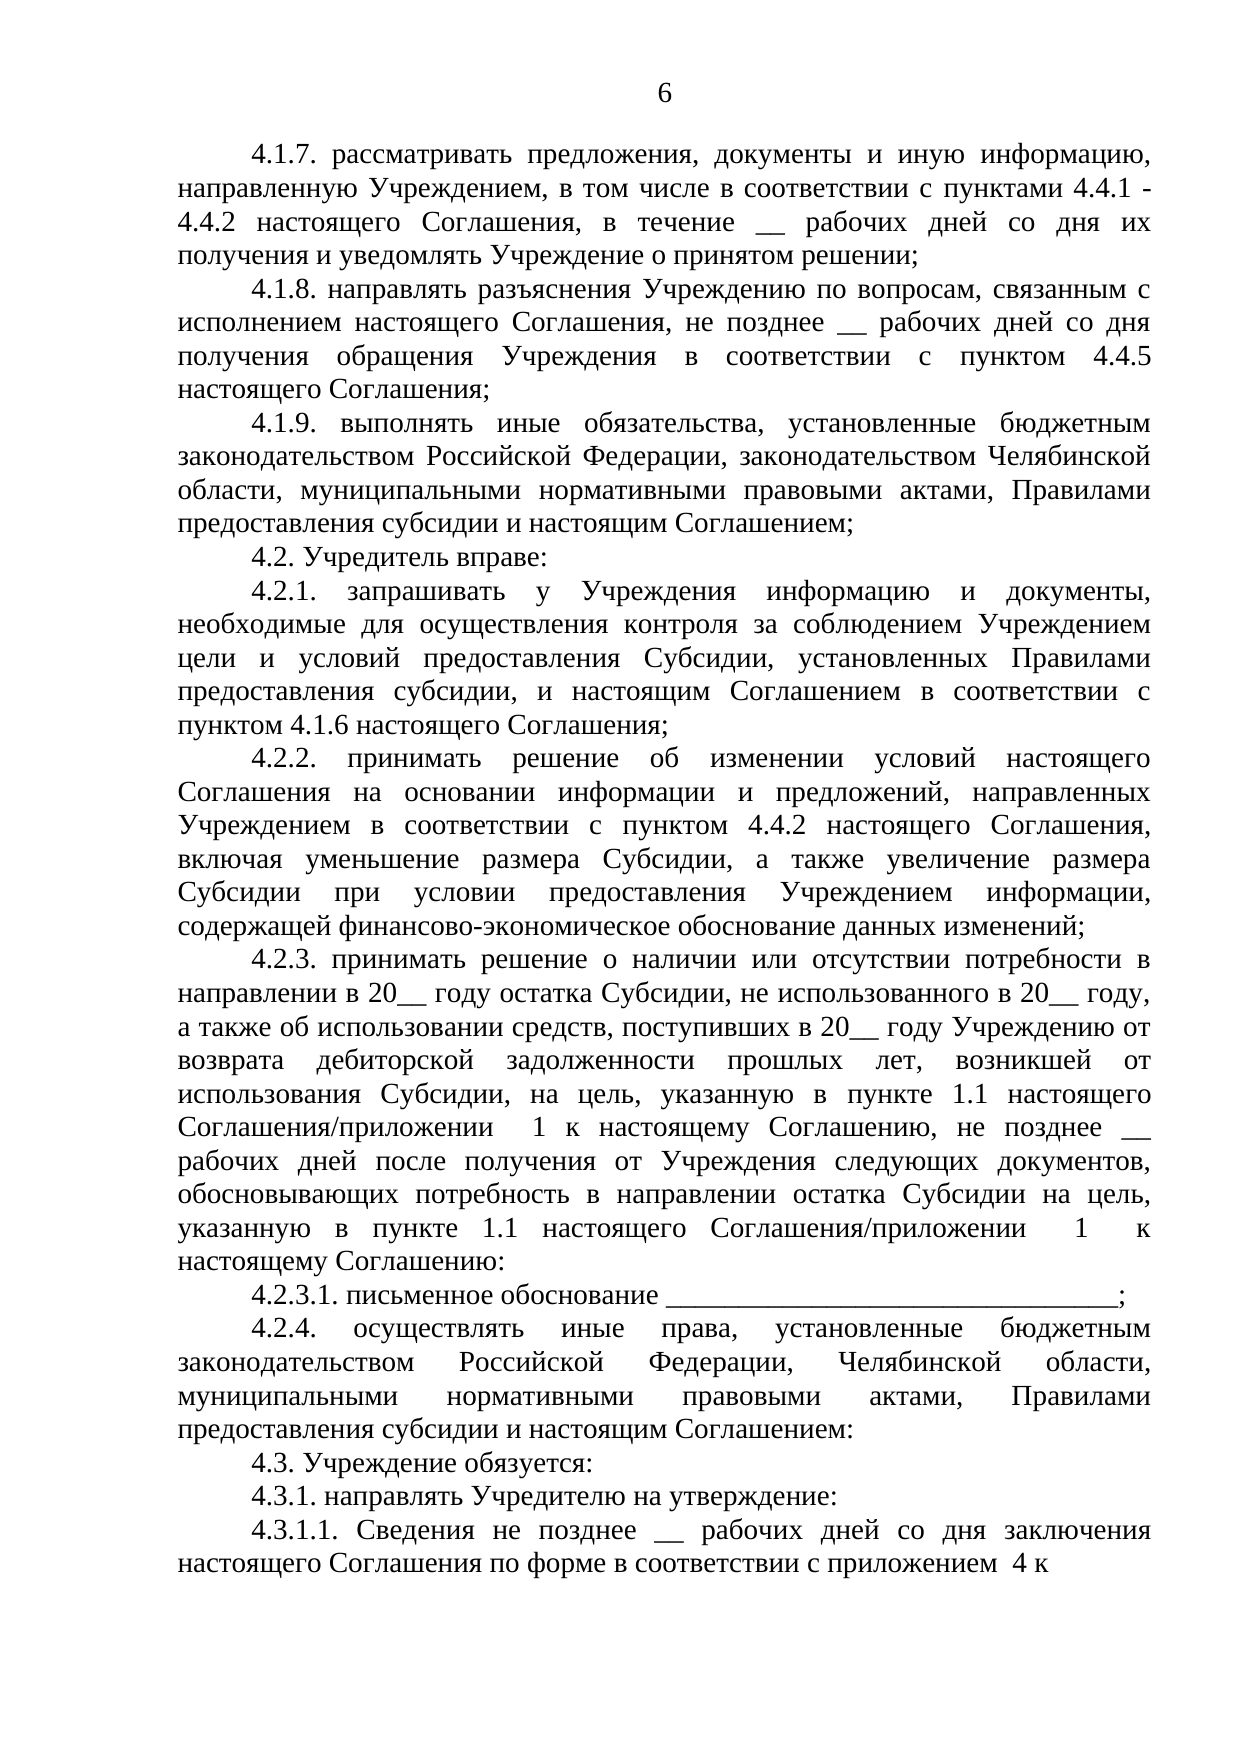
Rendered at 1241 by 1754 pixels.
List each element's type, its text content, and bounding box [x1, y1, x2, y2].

text 4.2.2. принимать решение об изменении условий настоящего Соглашения на основании информации и предложений, направленных Учреждением в соответствии с пунктом 4.4.2 настоящего Соглашения, включая уменьшение размера Субсидии, а также увеличение размера Субсидии при условии предоставления Учреждением информации, содержащей финансово-экономическое обоснование данных изменений; [177, 740, 1152, 942]
text 4.3.1.1. Сведения не позднее __ рабочих дней со дня заключения настоящего Соглашения по форме в соответствии с приложением 4 к [177, 1512, 1152, 1579]
text 4.1.9. выполнять иные обязательства, установленные бюджетным законодательством Российской Федерации, законодательством Челябинской области, муниципальными нормативными правовыми актами, Правилами предоставления субсидии и настоящим Соглашением; [177, 405, 1152, 539]
text 4.2. Учредитель вправе: [177, 539, 1152, 573]
text 4.2.3. принимать решение о наличии или отсутствии потребности в направлении в 20__ году остатка Субсидии, не использованного в 20__ году, а также об использовании средств, поступивших в 20__ году Учреждению от возврата дебиторской задолженности прошлых лет, возникшей от использования Субсидии, на цель, указанную в пункте 1.1 настоящего Соглашения/приложении 1 к настоящему Соглашению, не позднее __ рабочих дней после получения от Учреждения следующих документов, обосновывающих потребность в направлении остатка Субсидии на цель, указанную в пункте 1.1 настоящего Соглашения/приложении 1 к настоящему Соглашению: [177, 942, 1152, 1277]
text 4.1.8. направлять разъяснения Учреждению по вопросам, связанным с исполнением настоящего Соглашения, не позднее __ рабочих дней со дня получения обращения Учреждения в соответствии с пунктом 4.4.5 настоящего Соглашения; [177, 271, 1152, 405]
text 4.2.4. осуществлять иные права, установленные бюджетным законодательством Российской Федерации, Челябинской области, муниципальными нормативными правовыми актами, Правилами предоставления субсидии и настоящим Соглашением: [177, 1311, 1152, 1445]
text 4.2.3.1. письменное обоснование _______________________________; [177, 1277, 1152, 1311]
text 4.3.1. направлять Учредителю на утверждение: [177, 1478, 1152, 1512]
text 4.3. Учреждение обязуется: [177, 1445, 1152, 1478]
text 4.2.1. запрашивать у Учреждения информацию и документы, необходимые для осуществления контроля за соблюдением Учреждением цели и условий предоставления Субсидии, установленных Правилами предоставления субсидии, и настоящим Соглашением в соответствии с пунктом 4.1.6 настоящего Соглашения; [177, 573, 1152, 740]
text 4.1.7. рассматривать предложения, документы и иную информацию, направленную Учреждением, в том числе в соответствии с пунктами 4.4.1 - 4.4.2 настоящего Соглашения, в течение __ рабочих дней со дня их получения и уведомлять Учреждение о принятом решении; [177, 137, 1152, 271]
